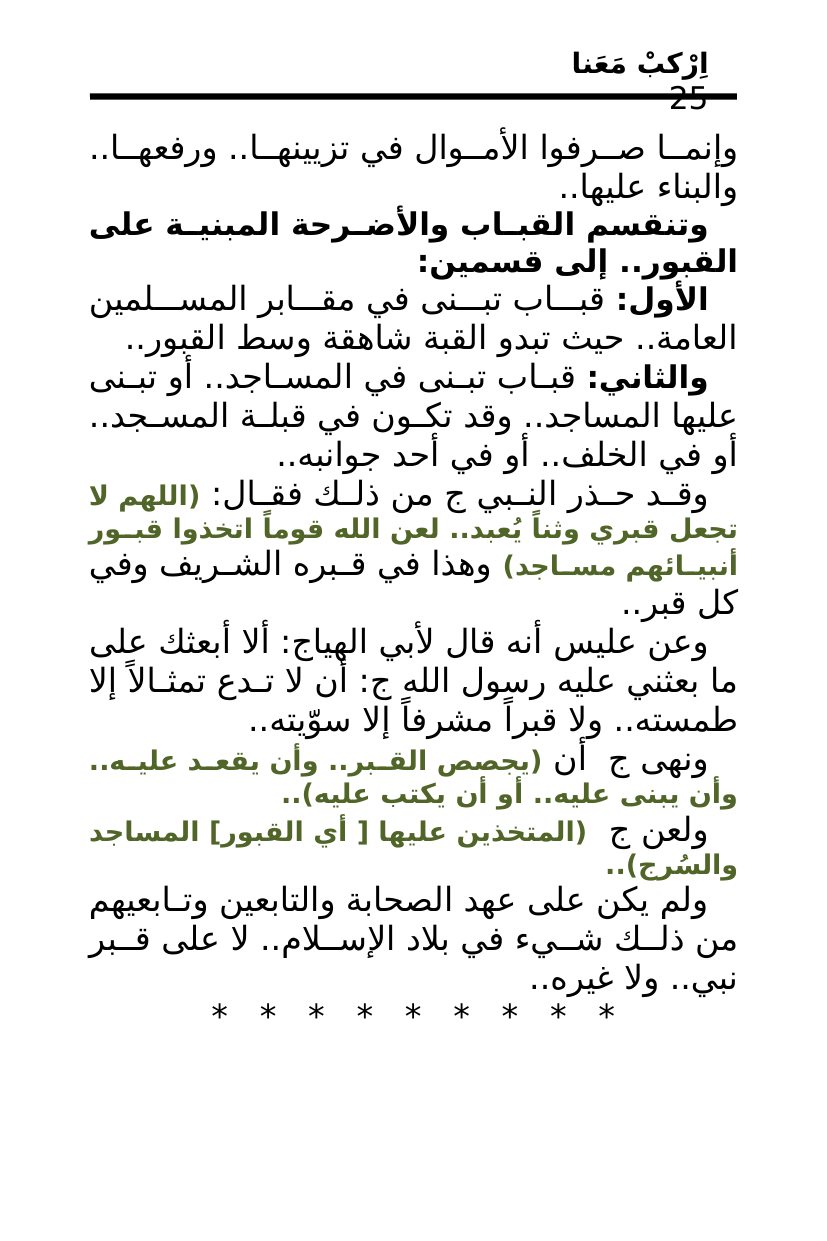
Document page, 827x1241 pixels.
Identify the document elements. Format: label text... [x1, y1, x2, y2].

text وعن عليس أنه قال لأبي الهياج: ألا أبعثك على ما بعثني عليه رسول الله ج: أن لا تدع تمثالاً إلا طمسته.. ولا قبراً مشرفاً إلا سوّيته.. [89, 623, 738, 739]
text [89, 129, 738, 207]
text وقد حذر النبي ج من ذلك فقال: (اللهم لا تجعل قبري وثناً يُعبد.. لعن الله قوماً اتخذوا قبور أنبيائهم مساجد) وهذا في قبره الشريف وفي كل قبر.. [89, 474, 738, 622]
text * * * * * * * * * [89, 997, 738, 1036]
text ولعن ج (المتخذين عليها [ أي القبور] المساجد والسُرج).. [89, 810, 738, 881]
text ونهى ج أن (يجصص القبر.. وأن يقعد عليه.. وأن يبنى عليه.. أو أن يكتب عليه).. [89, 739, 738, 810]
text وتنقسم القباب والأضرحة المبنية على القبور.. إلى قسمين: [89, 207, 738, 279]
text والثاني: قباب تبنى في المساجد.. أو تبنى عليها المساجد.. وقد تكون في قبلة المسجد.. أو في الخلف.. أو في أحد جوانبه.. [89, 358, 738, 474]
text الأول: قباب تبنى في مقابر المسلمين العامة.. حيث تبدو القبة شاهقة وسط القبور.. [89, 280, 738, 357]
text ولم يكن على عهد الصحابة والتابعين وتابعيهم من ذلك شيء في بلاد الإسلام.. لا على قبر نبي.. ولا غيره.. [89, 881, 738, 997]
